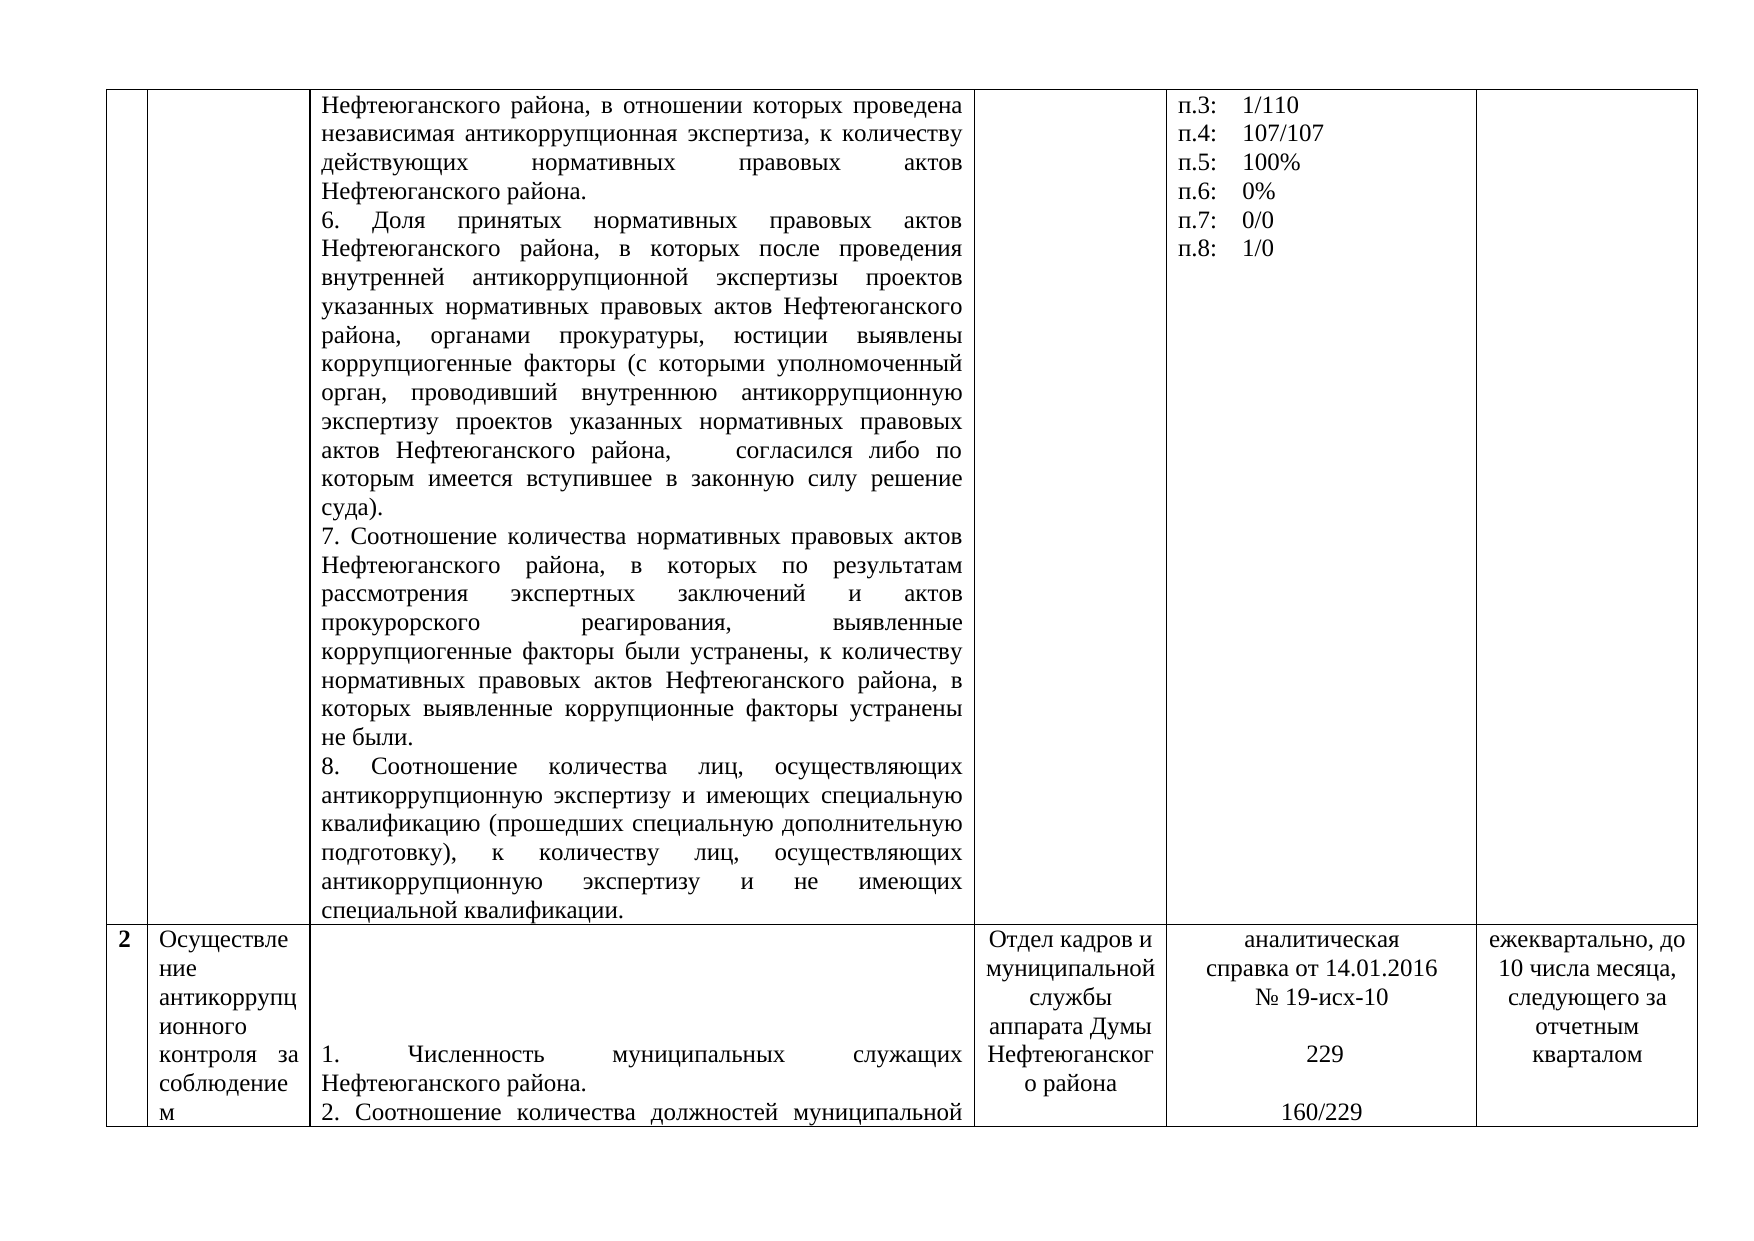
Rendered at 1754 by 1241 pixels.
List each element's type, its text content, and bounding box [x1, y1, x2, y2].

table_cell 1 [107, 90, 147, 923]
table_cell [975, 925, 1166, 1126]
table_cell 2 [107, 925, 147, 1126]
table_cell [311, 925, 974, 1126]
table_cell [1477, 90, 1697, 923]
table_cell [148, 925, 309, 1126]
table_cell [975, 90, 1166, 923]
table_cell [1167, 925, 1476, 1126]
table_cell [148, 90, 309, 923]
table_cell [311, 90, 974, 923]
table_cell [1167, 90, 1476, 923]
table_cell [1477, 925, 1697, 1126]
